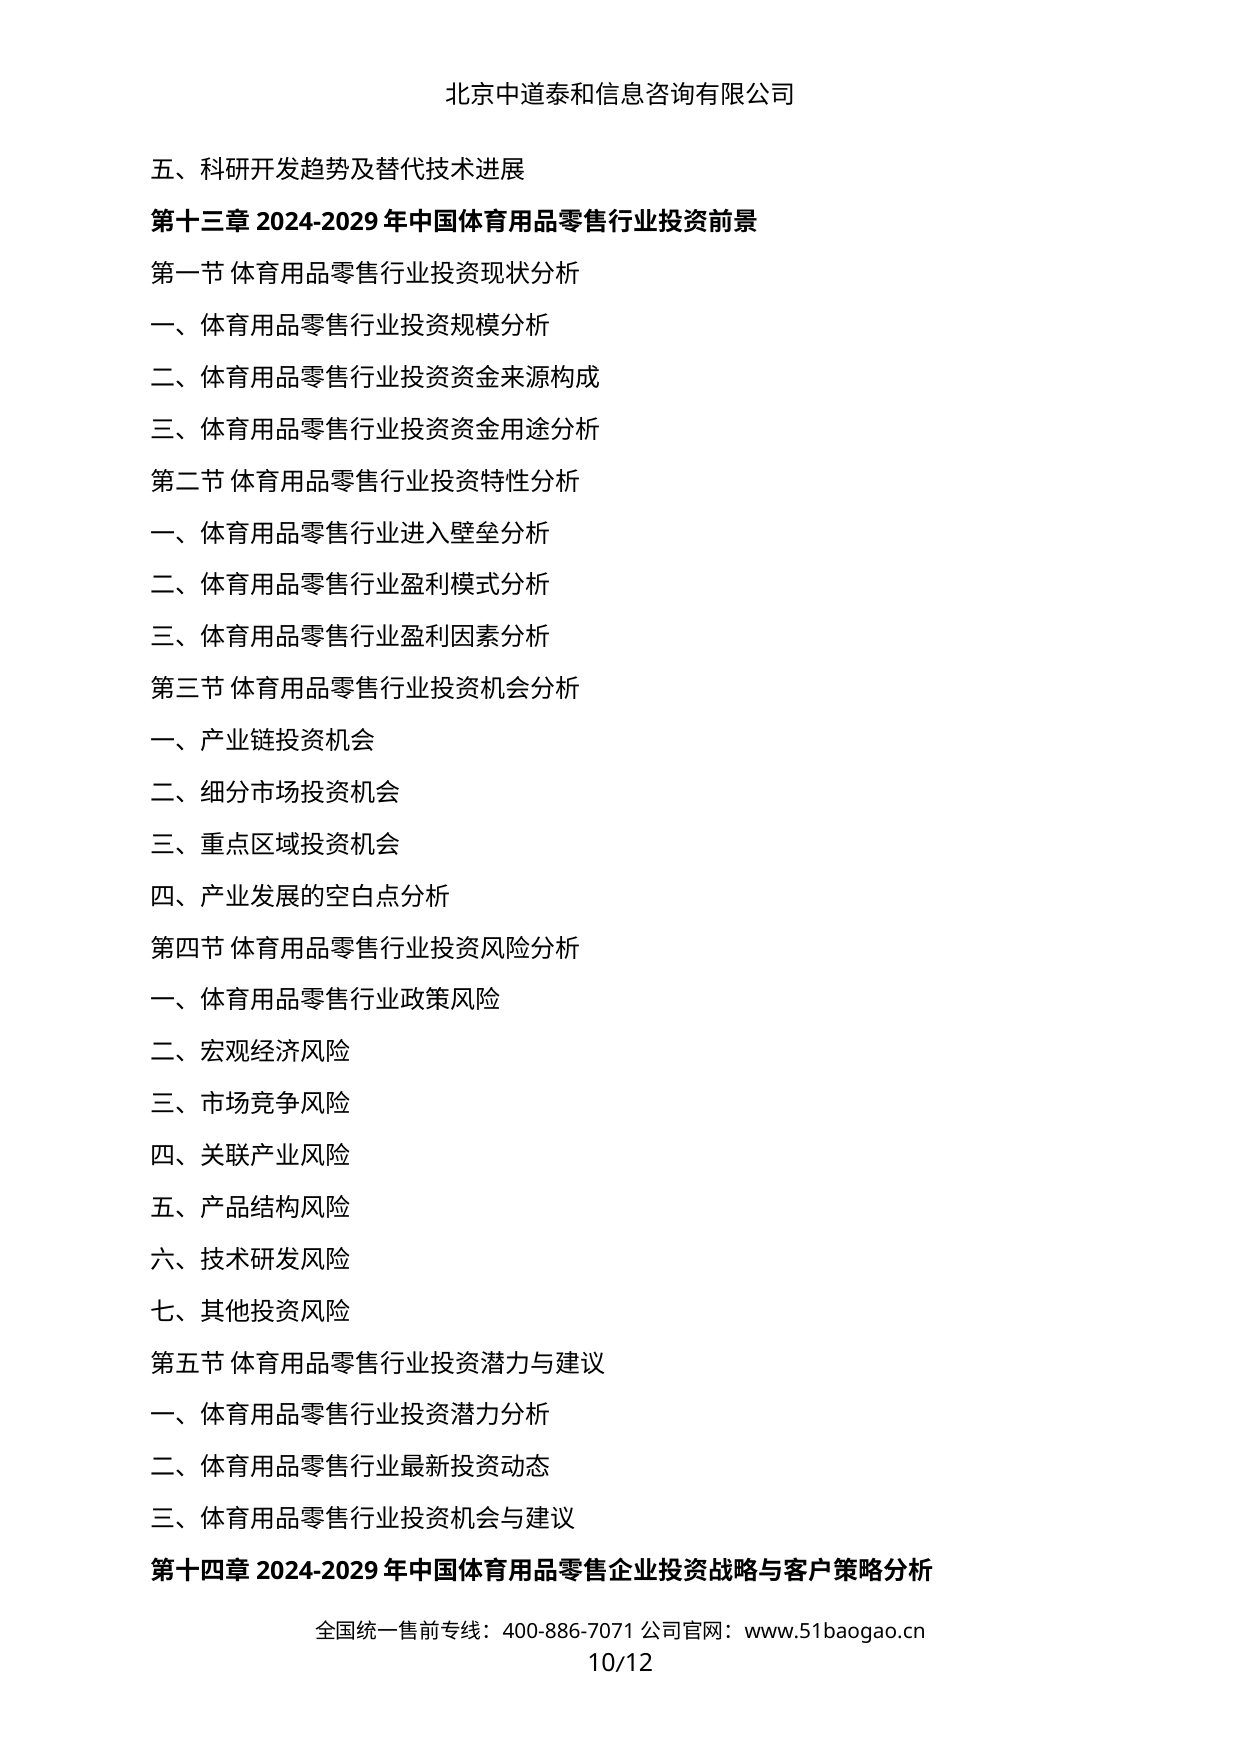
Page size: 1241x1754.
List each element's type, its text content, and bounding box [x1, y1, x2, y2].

text 二、细分市场投资机会 [150, 772, 1090, 809]
text 七、其他投资风险 [150, 1291, 1090, 1327]
text 一、体育用品零售行业投资潜力分析 [150, 1395, 1090, 1431]
text 第十三章 2024-2029年中国体育用品零售行业投资前景 [150, 202, 1090, 238]
text 二、宏观经济风险 [150, 1032, 1090, 1068]
text 四、产业发展的空白点分析 [150, 876, 1090, 912]
text 第四节 体育用品零售行业投资风险分析 [150, 928, 1090, 964]
text 第一节 体育用品零售行业投资现状分析 [150, 254, 1090, 290]
text 一、产业链投资机会 [150, 721, 1090, 757]
text 五、产品结构风险 [150, 1187, 1090, 1224]
text 三、体育用品零售行业投资资金用途分析 [150, 409, 1090, 446]
text 三、体育用品零售行业盈利因素分析 [150, 617, 1090, 653]
text 一、体育用品零售行业进入壁垒分析 [150, 513, 1090, 549]
text 一、体育用品零售行业政策风险 [150, 980, 1090, 1016]
text 第五节 体育用品零售行业投资潜力与建议 [150, 1343, 1090, 1379]
text 五、科研开发趋势及替代技术进展 [150, 150, 1090, 186]
text 第二节 体育用品零售行业投资特性分析 [150, 461, 1090, 497]
text 三、重点区域投资机会 [150, 824, 1090, 861]
text 二、体育用品零售行业最新投资动态 [150, 1447, 1090, 1483]
text 三、市场竞争风险 [150, 1084, 1090, 1120]
text 三、体育用品零售行业投资机会与建议 [150, 1499, 1090, 1535]
text 一、体育用品零售行业投资规模分析 [150, 306, 1090, 342]
text 第三节 体育用品零售行业投资机会分析 [150, 669, 1090, 705]
text 二、体育用品零售行业投资资金来源构成 [150, 357, 1090, 394]
text 第十四章 2024-2029年中国体育用品零售企业投资战略与客户策略分析 [150, 1551, 1090, 1587]
text 四、关联产业风险 [150, 1136, 1090, 1172]
text 六、技术研发风险 [150, 1239, 1090, 1276]
text 二、体育用品零售行业盈利模式分析 [150, 565, 1090, 601]
